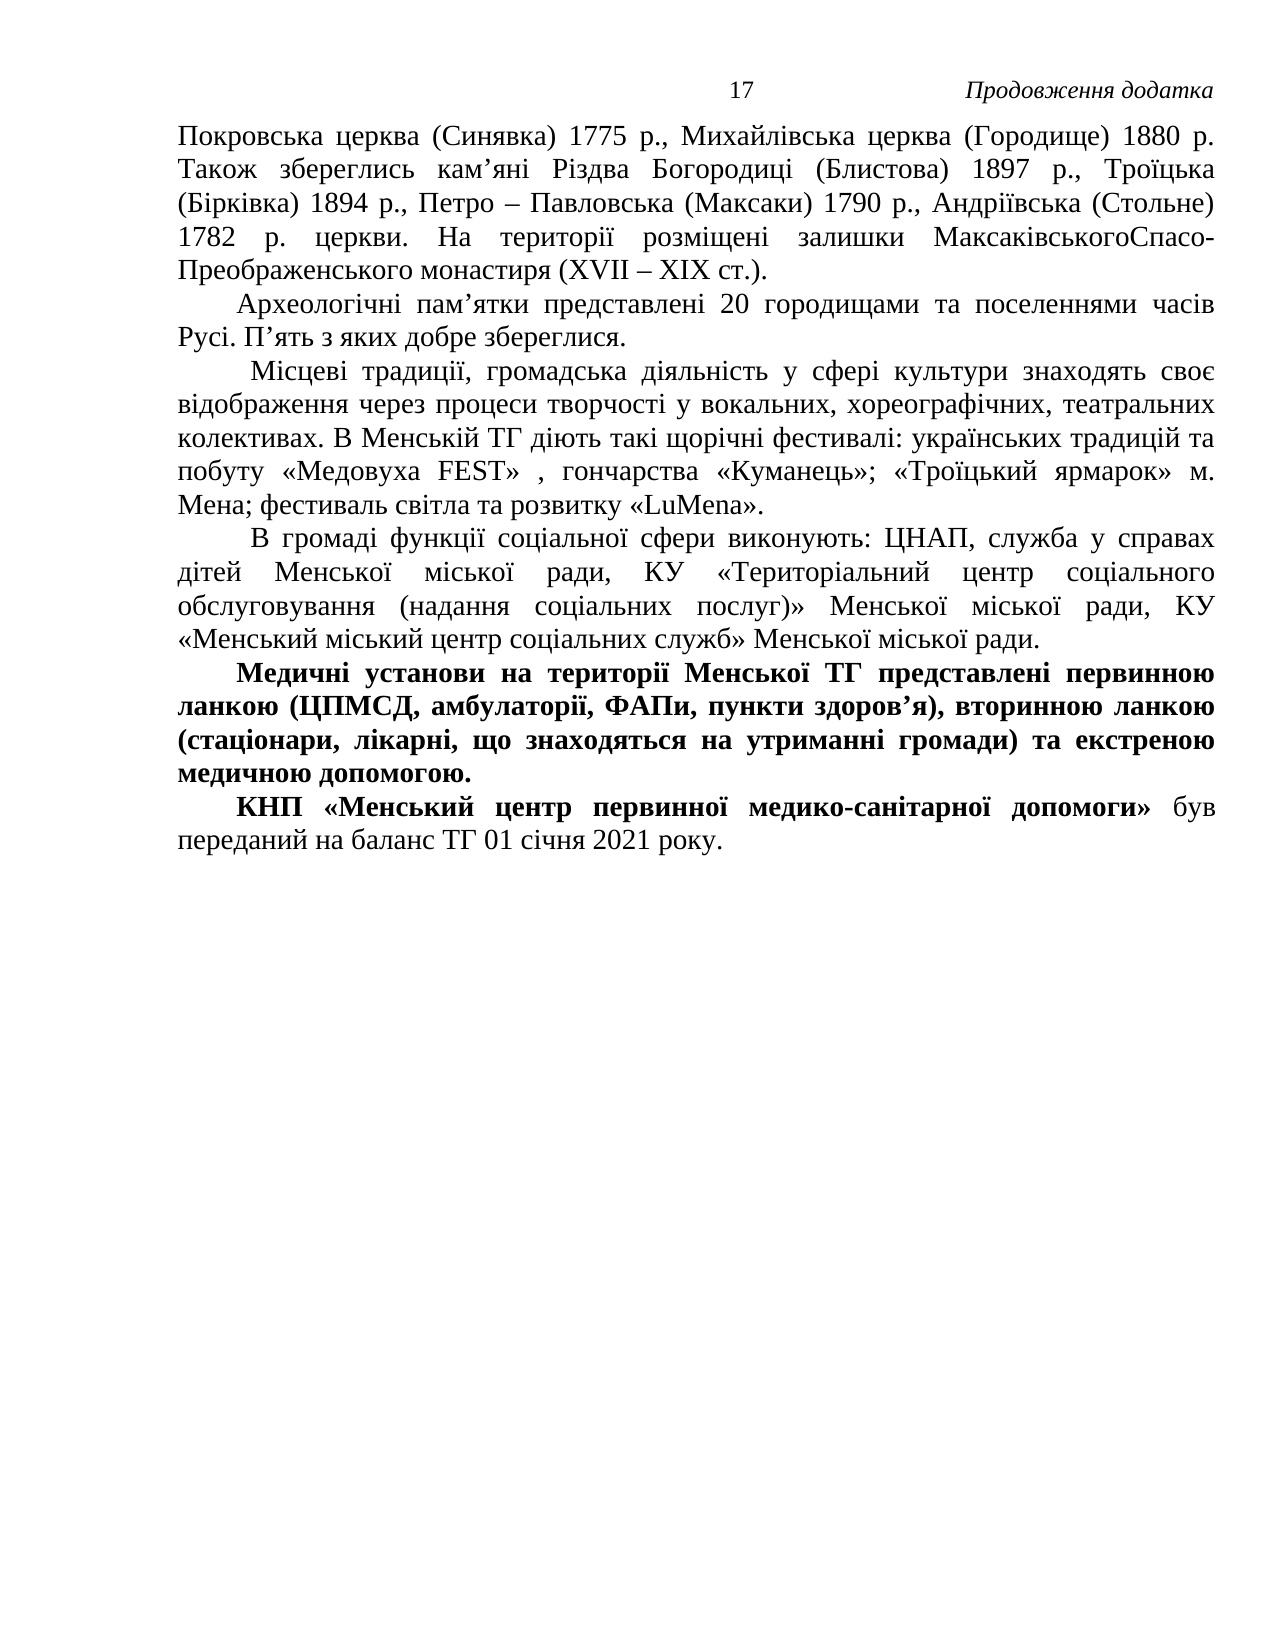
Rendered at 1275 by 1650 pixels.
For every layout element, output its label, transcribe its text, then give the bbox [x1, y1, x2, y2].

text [177, 118, 1216, 286]
text Місцеві традиції, громадська діяльність у сфері культури знаходять своє відображення через процеси творчості у вокальних, хореографічних, театральних колективах. В Менській ТГ діють такі щорічні фестивалі: українських традицій та побуту «Медовуха FEST» , гончарства «Куманець»; «Троїцький ярмарок» м. Мена; фестиваль світла та розвитку «LuMena». [177, 353, 1216, 521]
text КНП «Менський центр первинної медико-санітарної допомоги» був переданий на баланс ТГ 01 січня 2021 року. [177, 789, 1216, 856]
text Медичні установи на території Менської ТГ представлені первинною ланкою (ЦПМСД, амбулаторії, ФАПи, пункти здоров’я), вторинною ланкою (стаціонари, лікарні, що знаходяться на утриманні громади) та екстреною медичною допомогою. [177, 655, 1216, 789]
text Археологічні пам’ятки представлені 20 городищами та поселеннями часів Русі. П’ять з яких добре збереглися. [177, 286, 1216, 353]
text В громаді функції соціальної сфери виконують: ЦНАП, служба у справах дітей Менської міської ради, КУ «Територіальний центр соціального обслуговування (надання соціальних послуг)» Менської міської ради, КУ «Менський міський центр соціальних служб» Менської міської ради. [177, 521, 1216, 655]
